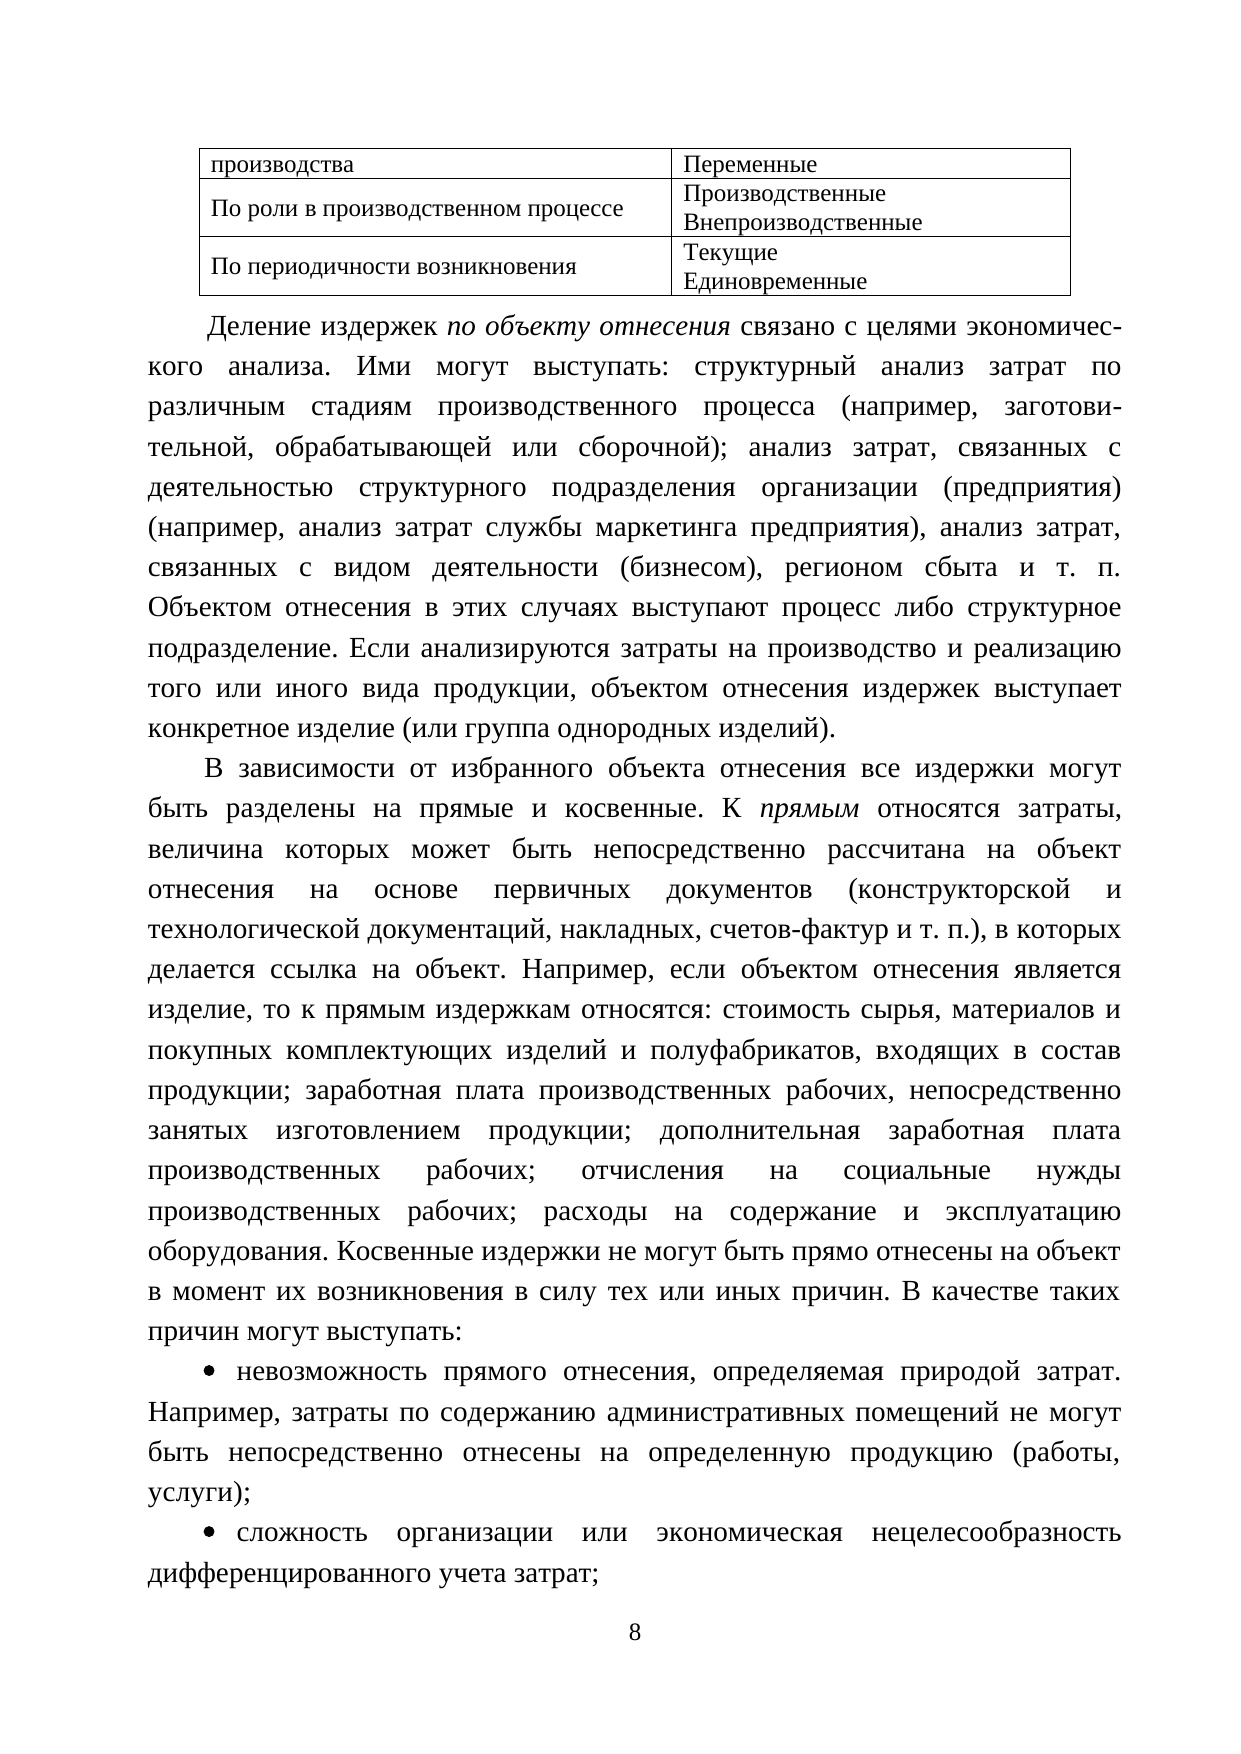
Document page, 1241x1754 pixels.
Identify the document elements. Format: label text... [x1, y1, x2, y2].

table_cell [672, 149, 1070, 177]
list невозможность прямого отнесения, определяемая природой затрат. Например, затраты по содержанию административных помещений не могут быть непосредственно отнесены на определенную продукцию (работы, услуги); [148, 1353, 1122, 1508]
table_cell Текущие Единовременные [672, 237, 1070, 294]
text Деление издержек по объекту отнесения связано с целями экономического анализа. Ими могут выступать: структурный анализ затрат по различным стадиям производственного процесса (например, заготовительной, обрабатывающей или сборочной); анализ затрат, связанных с деятельностью структурного подразделения организации (предприятия) (например, анализ затрат службы маркетинга предприятия), анализ затрат, связанных с видом деятельности (бизнесом), регионом сбыта и т. п. Объектом отнесения в этих случаях выступают процесс либо структурное подразделение. Если анализируются затраты на производство и реализацию того или иного вида продукции, объектом отнесения издержек выступает конкретное изделие (или группа однородных изделий). [148, 308, 1122, 744]
text В зависимости от избранного объекта отнесения все издержки могут быть разделены на прямые и косвенные. К прямым относятся затраты, величина которых может быть непосредственно рассчитана на объект отнесения на основе первичных документов (конструкторской и технологической документаций, накладных, счетов-фактур и т. п.), в которых делается ссылка на объект. Например, если объектом отнесения является изделие, то к прямым издержкам относятся: стоимость сырья, материалов и покупных комплектующих изделий и полуфабрикатов, входящих в состав продукции; заработная плата производственных рабочих, непосредственно занятых изготовлением продукции; дополнительная заработная плата производственных рабочих; отчисления на социальные нужды производственных рабочих; расходы на содержание и эксплуатацию оборудования. Косвенные издержки не могут быть прямо отнесены на объект в момент их возникновения в силу тех или иных причин. В качестве таких причин могут выступать: [148, 750, 1122, 1347]
table_cell По роли в производственном процессе [200, 179, 671, 236]
table_cell По периодичности возникновения [200, 237, 671, 294]
table_cell Производственные Внепроизводственные [672, 179, 1070, 236]
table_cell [200, 149, 671, 177]
list сложность организации или экономическая нецелесообразность дифференцированного учета затрат; [148, 1514, 1122, 1588]
